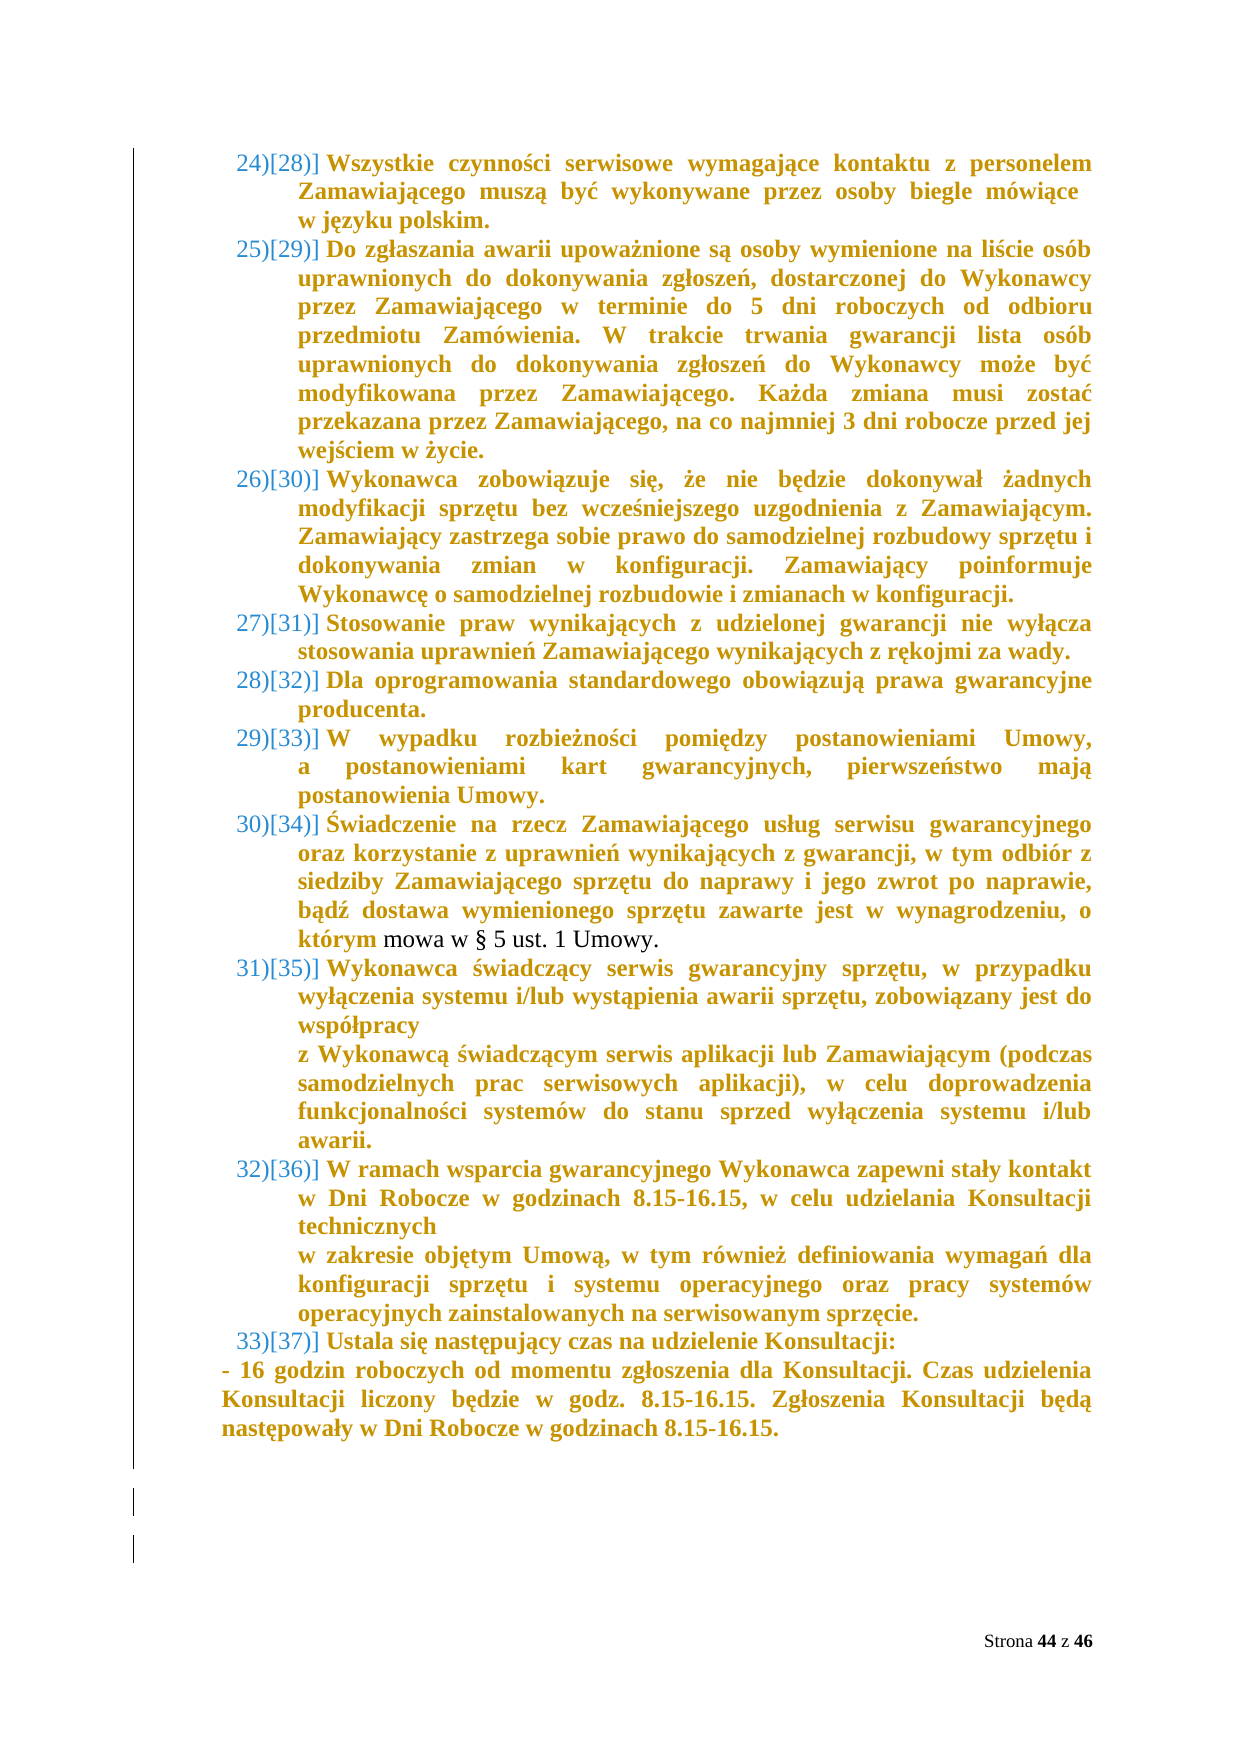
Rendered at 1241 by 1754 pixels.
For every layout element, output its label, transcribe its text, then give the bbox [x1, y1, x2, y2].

list Dla oprogramowania standardowego obowiązują prawa gwarancyjne producenta. [236, 665, 1093, 723]
list Wykonawca świadczący serwis gwarancyjny sprzętu, w przypadku wyłączenia systemu i/lub wystąpienia awarii sprzętu, zobowiązany jest do współpracy z Wykonawcą świadczącym serwis aplikacji lub Zamawiającym (podczas samodzielnych prac serwisowych aplikacji), w celu doprowadzenia funkcjonalności systemów do stanu sprzed wyłączenia systemu i/lub awarii. [236, 953, 1093, 1154]
list W wypadku rozbieżności pomiędzy postanowieniami Umowy, a postanowieniami kart gwarancyjnych, pierwszeństwo mają postanowienia Umowy. [236, 723, 1093, 809]
list Świadczenie na rzecz Zamawiającego usług serwisu gwarancyjnego oraz korzystanie z uprawnień wynikających z gwarancji, w tym odbiór z siedziby Zamawiającego sprzętu do naprawy i jego zwrot po naprawie, bądź dostawa wymienionego sprzętu zawarte jest w wynagrodzeniu, o którym mowa w § 5 ust. 1 Umowy. [236, 809, 1093, 953]
list Wszystkie czynności serwisowe wymagające kontaktu z personelem Zamawiającego muszą być wykonywane przez osoby biegle mówiące w języku polskim. [236, 148, 1093, 234]
list Stosowanie praw wynikających z udzielonej gwarancji nie wyłącza stosowania uprawnień Zamawiającego wynikających z rękojmi za wady. [236, 608, 1093, 665]
text - 16 godzin roboczych od momentu zgłoszenia dla Konsultacji. Czas udzielenia Konsultacji liczony będzie w godz. 8.15-16.15. Zgłoszenia Konsultacji będą następowały w Dni Robocze w godzinach 8.15-16.15. [221, 1355, 1093, 1441]
list Do zgłaszania awarii upoważnione są osoby wymienione na liście osób uprawnionych do dokonywania zgłoszeń, dostarczonej do Wykonawcy przez Zamawiającego w terminie do 5 dni roboczych od odbioru przedmiotu Zamówienia. W trakcie trwania gwarancji lista osób uprawnionych do dokonywania zgłoszeń do Wykonawcy może być modyfikowana przez Zamawiającego. Każda zmiana musi zostać przekazana przez Zamawiającego, na co najmniej 3 dni robocze przed jej wejściem w życie. [236, 234, 1093, 464]
list W ramach wsparcia gwarancyjnego Wykonawca zapewni stały kontakt w Dni Robocze w godzinach 8.15-16.15, w celu udzielania Konsultacji technicznych w zakresie objętym Umową, w tym również definiowania wymagań dla konfiguracji sprzętu i systemu operacyjnego oraz pracy systemów operacyjnych zainstalowanych na serwisowanym sprzęcie. [236, 1154, 1093, 1326]
list Wykonawca zobowiązuje się, że nie będzie dokonywał żadnych modyfikacji sprzętu bez wcześniejszego uzgodnienia z Zamawiającym. Zamawiający zastrzega sobie prawo do samodzielnej rozbudowy sprzętu i dokonywania zmian w konfiguracji. Zamawiający poinformuje Wykonawcę o samodzielnej rozbudowie i zmianach w konfiguracji. [236, 464, 1093, 608]
list Ustala się następujący czas na udzielenie Konsultacji: [236, 1326, 1093, 1355]
